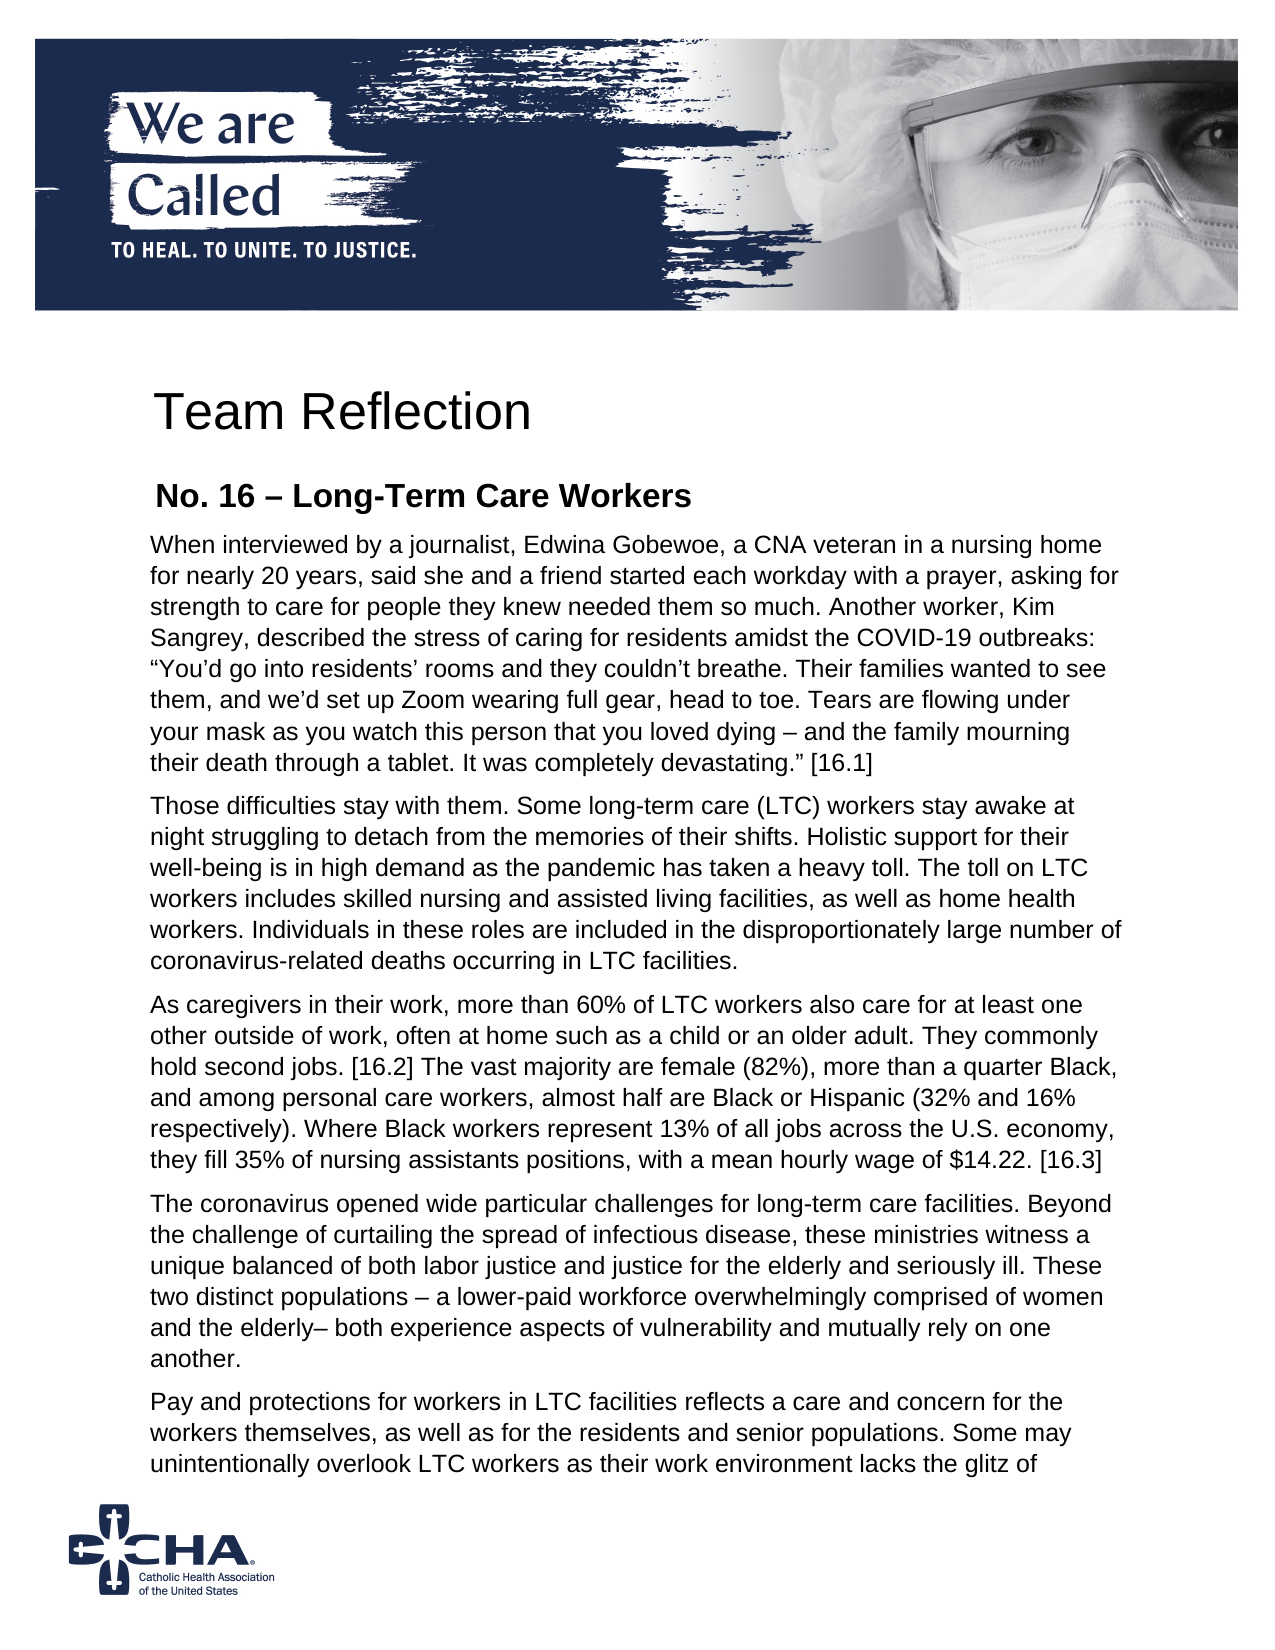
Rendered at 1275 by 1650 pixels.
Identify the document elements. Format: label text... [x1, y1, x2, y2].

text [150, 1387, 1125, 1478]
text Those difficulties stay with them. Some long-term care (LTC) workers stay awake at night struggling to detach from the memories of their shifts. Holistic support for their well-being is in high demand as the pandemic has taken a heavy toll. The toll on LTC workers includes skilled nursing and assisted living facilities, as well as home health workers. Individuals in these roles are included in the disproportionately large number of coronavirus-related deaths occurring in LTC facilities. [150, 791, 1125, 975]
text When interviewed by a journalist, Edwina Gobewoe, a CNA veteran in a nursing home for nearly 20 years, said she and a friend started each workday with a prayer, asking for strength to care for people they knew needed them so much. Another worker, Kim Sangrey, described the stress of caring for residents amidst the COVID-19 outbreaks: “You’d go into residents’ rooms and they couldn’t breathe. Their families wanted to see them, and we’d set up Zoom wearing full gear, head to toe. Tears are flowing under your mask as you watch this person that you loved dying – and the family mourning their death through a tablet. It was completely devastating.” [16.1] [150, 530, 1125, 776]
picture [0, 0, 1275, 1650]
text The coronavirus opened wide particular challenges for long-term care facilities. Beyond the challenge of curtailing the spread of infectious disease, these ministries witness a unique balanced of both labor justice and justice for the elderly and seriously ill. These two distinct populations – a lower-paid workforce overwhelmingly comprised of women and the elderly– both experience aspects of vulnerability and mutually rely on one another. [150, 1188, 1125, 1372]
text No. 16 – Long-Term Care Workers [150, 476, 1125, 515]
text As caregivers in their work, more than 60% of LTC workers also care for at least one other outside of work, often at home such as a child or an older adult. They commonly hold second jobs. [16.2] The vast majority are female (82%), more than a quarter Black, and among personal care workers, almost half are Black or Hispanic (32% and 16% respectively). Where Black workers represent 13% of all jobs across the U.S. economy, they fill 35% of nursing assistants positions, with a mean hourly wage of $14.22. [16.3] [150, 990, 1125, 1174]
